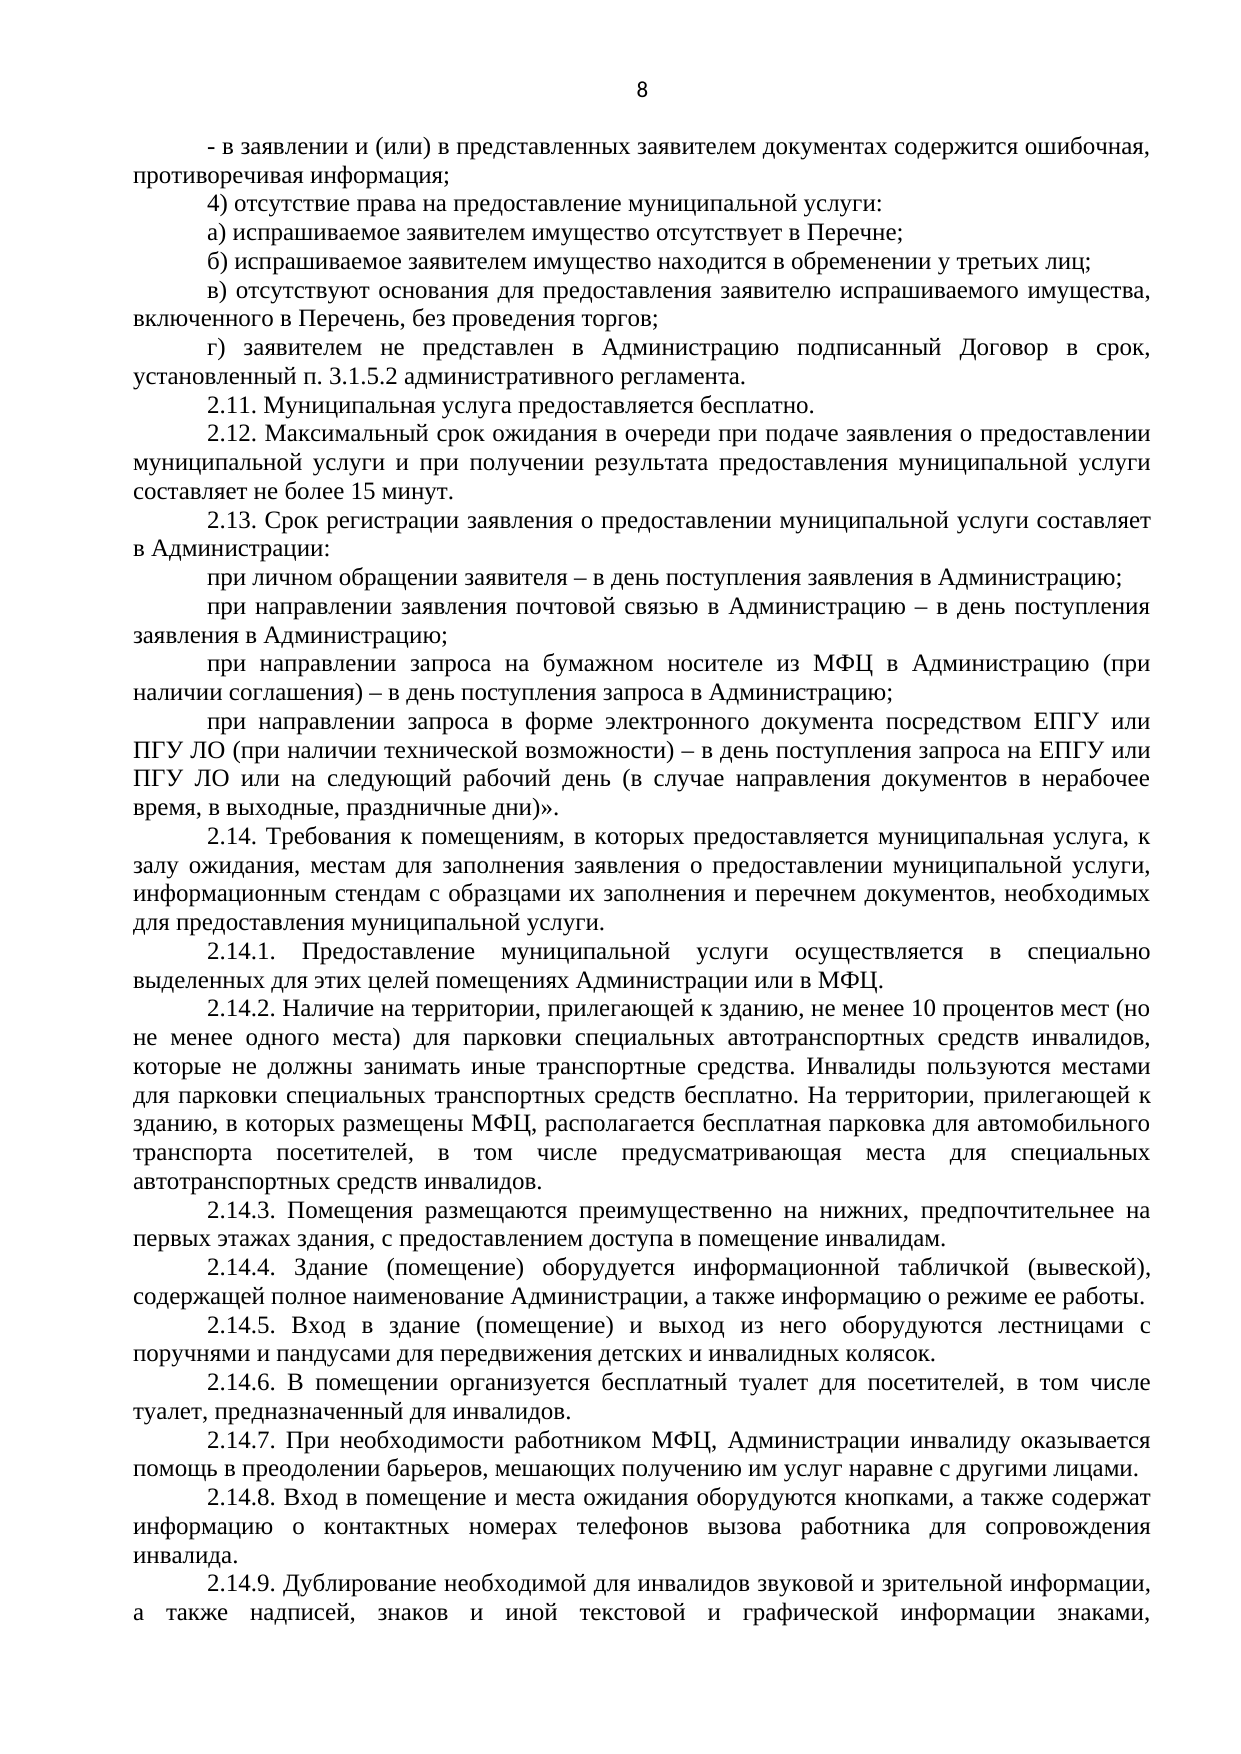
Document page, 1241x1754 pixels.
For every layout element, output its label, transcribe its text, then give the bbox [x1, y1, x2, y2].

text 2.14.5. Вход в здание (помещение) и выход из него оборудуются лестницами с поручнями и пандусами для передвижения детских и инвалидных колясок. [133, 1310, 1152, 1367]
text 2.14.3. Помещения размещаются преимущественно на нижних, предпочтительнее на первых этажах здания, с предоставлением доступа в помещение инвалидам. [133, 1195, 1152, 1252]
text - в заявлении и (или) в представленных заявителем документах содержится ошибочная, противоречивая информация; [133, 131, 1152, 188]
text 2.12. Максимальный срок ожидания в очереди при подаче заявления о предоставлении муниципальной услуги и при получении результата предоставления муниципальной услуги составляет не более 15 минут. [133, 418, 1152, 505]
text при направлении запроса на бумажном носителе из МФЦ в Администрацию (при наличии соглашения) – в день поступления запроса в Администрацию; [133, 648, 1152, 706]
text 2.11. Муниципальная услуга предоставляется бесплатно. [133, 390, 1152, 418]
text 2.14.4. Здание (помещение) оборудуется информационной табличкой (вывеской), содержащей полное наименование Администрации, а также информацию о режиме ее работы. [133, 1252, 1152, 1310]
text 2.14.2. Наличие на территории, прилегающей к зданию, не менее 10 процентов мест (но не менее одного места) для парковки специальных автотранспортных средств инвалидов, которые не должны занимать иные транспортные средства. Инвалиды пользуются местами для парковки специальных транспортных средств бесплатно. На территории, прилегающей к зданию, в которых размещены МФЦ, располагается бесплатная парковка для автомобильного транспорта посетителей, в том числе предусматривающая места для специальных автотранспортных средств инвалидов. [133, 993, 1152, 1195]
text 4) отсутствие права на предоставление муниципальной услуги: [133, 188, 1152, 217]
text 2.14.6. В помещении организуется бесплатный туалет для посетителей, в том числе туалет, предназначенный для инвалидов. [133, 1367, 1152, 1425]
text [133, 1568, 1152, 1626]
text 2.14.1. Предоставление муниципальной услуги осуществляется в специально выделенных для этих целей помещениях Администрации или в МФЦ. [133, 936, 1152, 993]
text в) отсутствуют основания для предоставления заявителю испрашиваемого имущества, включенного в Перечень, без проведения торгов; [133, 275, 1152, 332]
text при направлении запроса в форме электронного документа посредством ЕПГУ или ПГУ ЛО (при наличии технической возможности) – в день поступления запроса на ЕПГУ или ПГУ ЛО или на следующий рабочий день (в случае направления документов в нерабочее время, в выходные, праздничные дни)». [133, 706, 1152, 821]
text 2.14.7. При необходимости работником МФЦ, Администрации инвалиду оказывается помощь в преодолении барьеров, мешающих получению им услуг наравне с другими лицами. [133, 1425, 1152, 1482]
text 2.14. Требования к помещениям, в которых предоставляется муниципальная услуга, к залу ожидания, местам для заполнения заявления о предоставлении муниципальной услуги, информационным стендам с образцами их заполнения и перечнем документов, необходимых для предоставления муниципальной услуги. [133, 821, 1152, 936]
text а) испрашиваемое заявителем имущество отсутствует в Перечне; [133, 217, 1152, 246]
text б) испрашиваемое заявителем имущество находится в обременении у третьих лиц; [133, 246, 1152, 275]
text 2.14.8. Вход в помещение и места ожидания оборудуются кнопками, а также содержат информацию о контактных номерах телефонов вызова работника для сопровождения инвалида. [133, 1482, 1152, 1568]
text при личном обращении заявителя – в день поступления заявления в Администрацию; [133, 562, 1152, 591]
text 2.13. Срок регистрации заявления о предоставлении муниципальной услуги составляет в Администрации: [133, 505, 1152, 562]
text при направлении заявления почтовой связью в Администрацию – в день поступления заявления в Администрацию; [133, 591, 1152, 648]
text г) заявителем не представлен в Администрацию подписанный Договор в срок, установленный п. 3.1.5.2 административного регламента. [133, 332, 1152, 390]
